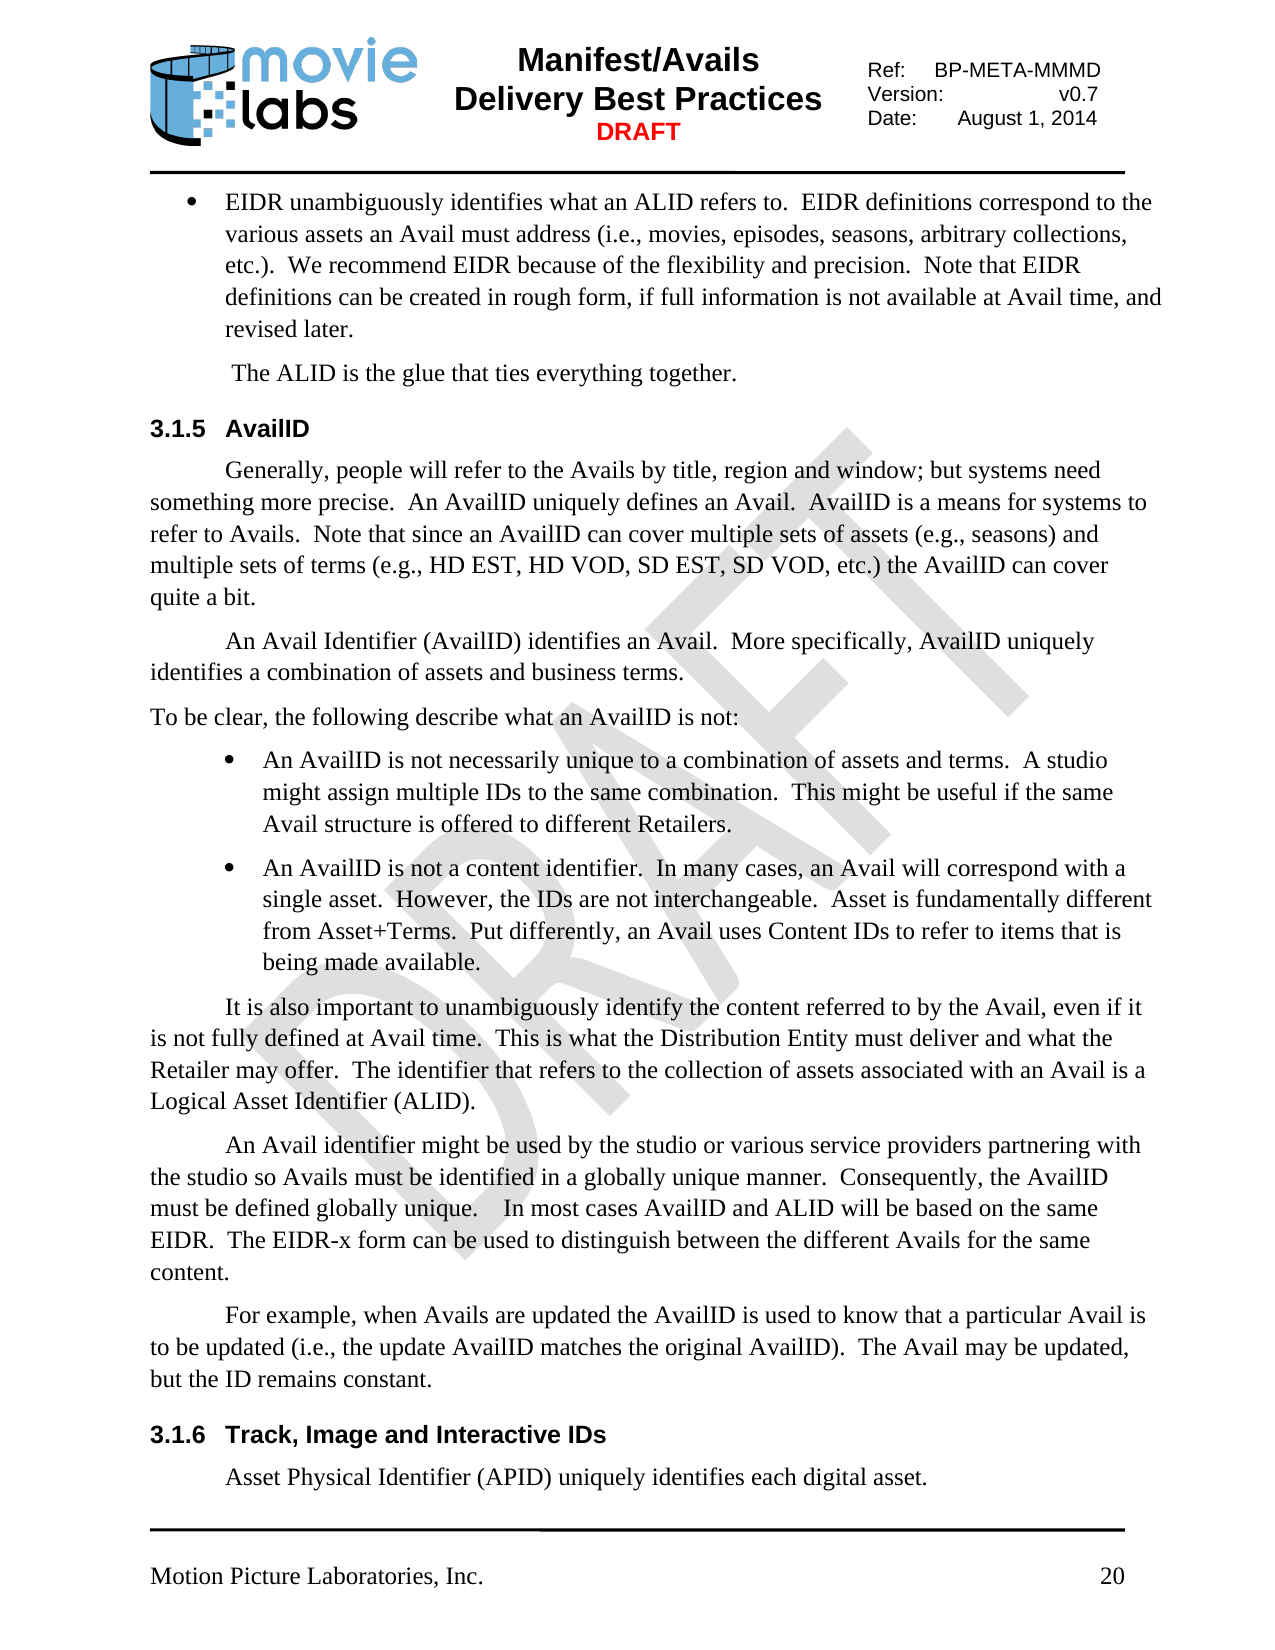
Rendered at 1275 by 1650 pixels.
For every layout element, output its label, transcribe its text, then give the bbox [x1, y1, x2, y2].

text Asset Physical Identifier (APID) uniquely identifies each digital asset. [150, 1462, 1162, 1490]
text For example, when Avails are updated the AvailID is used to know that a particular Avail is to be updated (i.e., the update AvailID matches the original AvailID). The Avail may be updated, but the ID remains constant. [150, 1301, 1162, 1392]
subtitle AvailID [150, 414, 1162, 443]
text To be clear, the following describe what an AvailID is not: [150, 702, 1162, 730]
text The ALID is the glue that ties everything together. [150, 358, 1162, 387]
text An Avail Identifier (AvailID) identifies an Avail. More specifically, AvailID uniquely identifies a combination of assets and business terms. [150, 626, 1162, 686]
picture [150, 37, 418, 146]
text Generally, people will refer to the Avails by title, region and window; but systems need something more precise. An AvailID uniquely defines an Avail. AvailID is a means for systems to refer to Avails. Note that since an AvailID can cover multiple sets of assets (e.g., seasons) and multiple sets of terms (e.g., HD EST, HD VOD, SD EST, SD VOD, etc.) the AvailID can cover quite a bit. [150, 456, 1162, 611]
list An AvailID is not necessarily unique to a combination of assets and terms. A studio might assign multiple IDs to the same combination. This might be useful if the same Avail structure is offered to different Retailers. [225, 746, 1162, 837]
text An Avail identifier might be used by the studio or various service providers partnering with the studio so Avails must be identified in a globally unique manner. Consequently, the AvailID must be defined globally unique. In most cases AvailID and ALID will be based on the same EIDR. The EIDR-x form can be used to distinguish between the different Avails for the same content. [150, 1130, 1162, 1285]
list EIDR unambiguously identifies what an ALID refers to. EIDR definitions correspond to the various assets an Avail must address (i.e., movies, episodes, seasons, arbitrary collections, etc.). We recommend EIDR because of the flexibility and precision. Note that EIDR definitions can be created in rough form, if full information is not available at Avail time, and revised later. [187, 187, 1162, 342]
list An AvailID is not a content identifier. In many cases, an Avail will correspond with a single asset. However, the IDs are not interchangeable. Asset is fundamentally different from Asset+Terms. Put differently, an Avail uses Content IDs to refer to items that is being made available. [225, 853, 1162, 976]
text It is also important to unambiguously identify the content referred to by the Avail, even if it is not fully defined at Avail time. This is what the Distribution Entity must deliver and what the Retailer may offer. The identifier that refers to the collection of assets associated with an Avail is a Logical Asset Identifier (ALID). [150, 992, 1162, 1115]
subtitle Track, Image and Interactive IDs [150, 1420, 1162, 1449]
